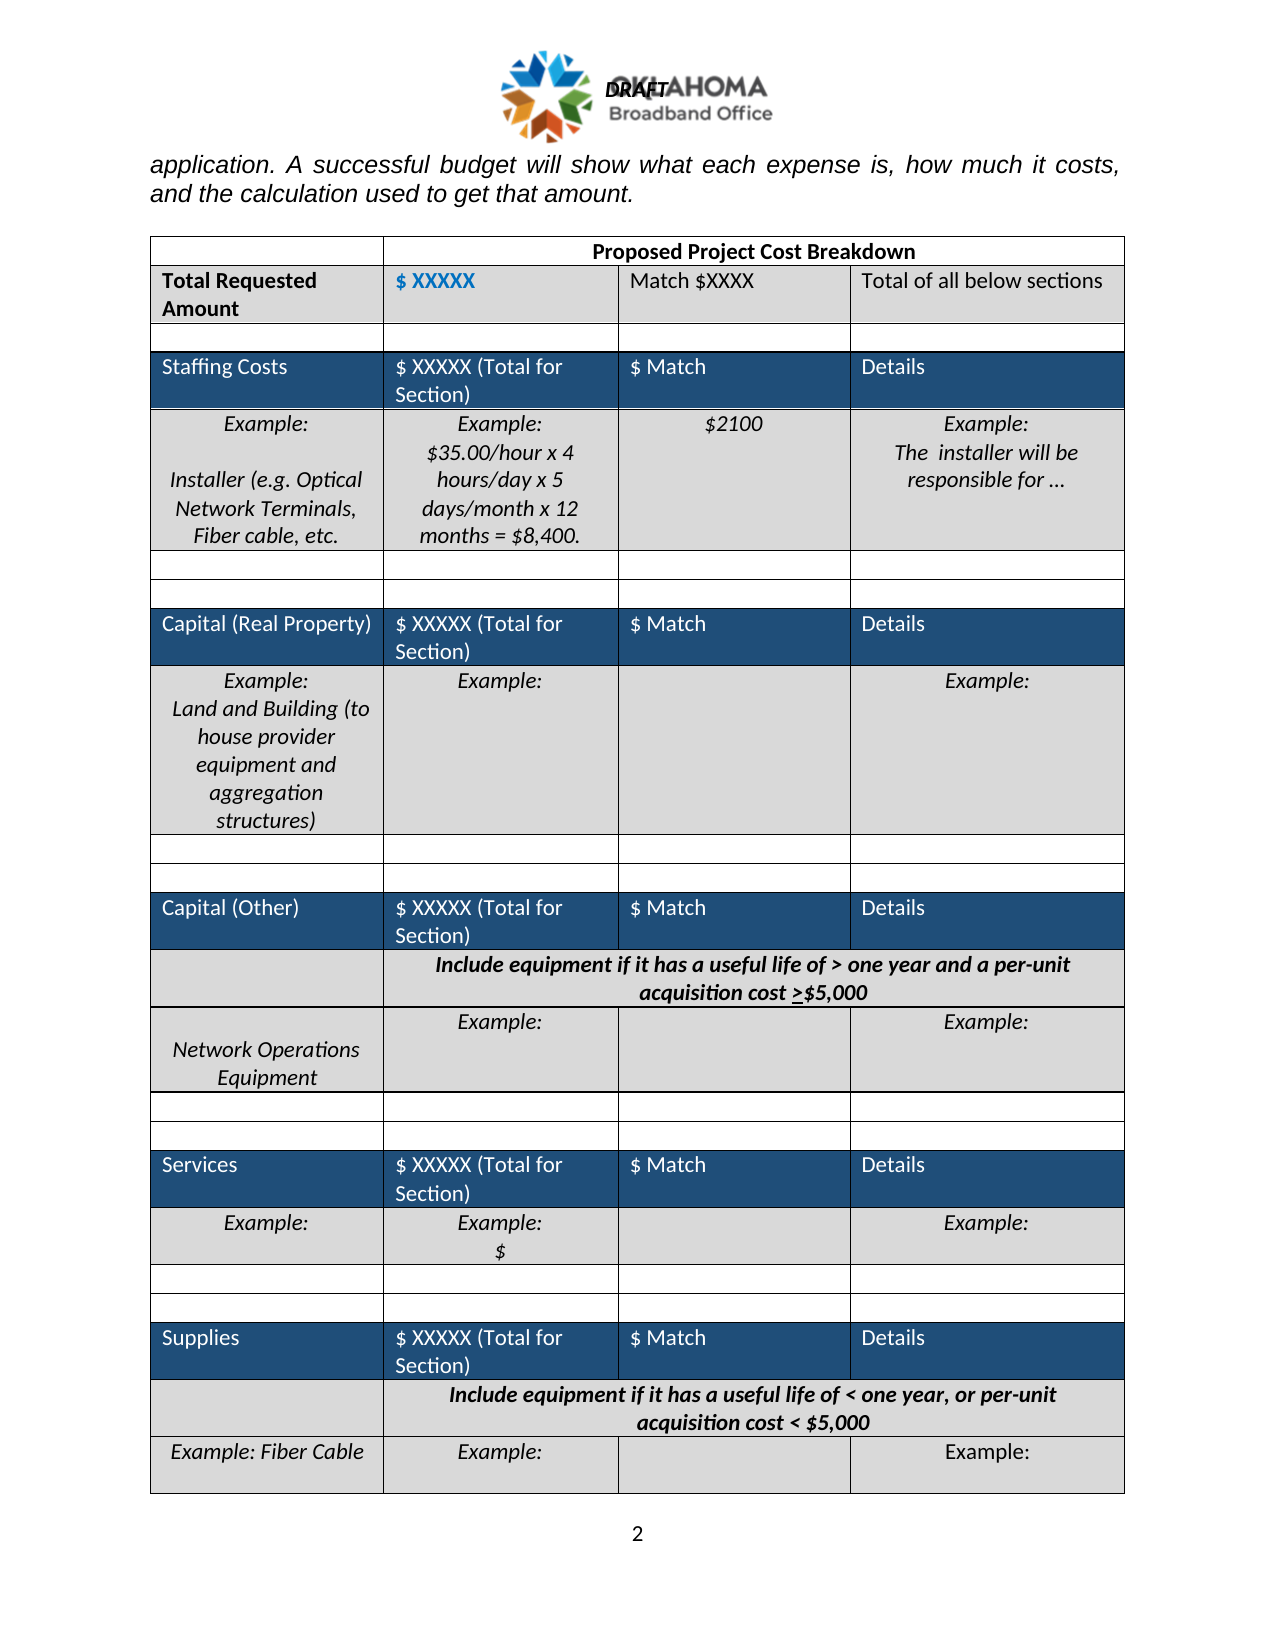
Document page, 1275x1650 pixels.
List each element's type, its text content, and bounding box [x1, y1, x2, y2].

table_cell Total Requested Amount [151, 266, 383, 322]
table_cell Match $XXXX [619, 266, 850, 322]
table_cell $ Match [619, 893, 850, 949]
table_cell [619, 324, 850, 351]
table_cell [384, 1265, 618, 1293]
table_cell [851, 551, 1124, 579]
table_cell $ Match [619, 353, 850, 408]
table_cell [851, 1294, 1124, 1322]
table_cell Example: The installer will be responsible for … [851, 410, 1124, 550]
table_cell Supplies [151, 1323, 383, 1379]
table_header Proposed Project Cost Breakdown [384, 237, 1124, 265]
table_cell [619, 551, 850, 579]
table_cell $ XXXXX (Total for Section) [384, 1151, 618, 1207]
table_cell [151, 551, 383, 579]
table_cell [851, 1093, 1124, 1121]
table_cell $ Match [619, 1151, 850, 1207]
table_cell [619, 1008, 850, 1091]
table_cell Total of all below sections [851, 266, 1124, 322]
table_cell Include equipment if it has a useful life of < one year, or per-unit acquisition cost < $5,000 [384, 1380, 1124, 1436]
table_cell Example: $35.00/hour x 4 hours/day x 5 days/month x 12 months = $8,400. [384, 410, 618, 550]
table_cell [151, 324, 383, 351]
table_cell Details [851, 1323, 1124, 1379]
table_cell $ XXXXX [384, 266, 618, 322]
table_cell [851, 1122, 1124, 1149]
table_cell [619, 580, 850, 608]
table_cell Example: [851, 1437, 1124, 1493]
table_cell Capital (Real Property) [151, 609, 383, 665]
table_cell Example: [851, 1008, 1124, 1091]
table_cell [384, 551, 618, 579]
table_cell Example: [384, 666, 618, 834]
table_cell [619, 864, 850, 892]
table_cell $ XXXXX (Total for Section) [384, 893, 618, 949]
table_cell [384, 1294, 618, 1322]
table_cell $ XXXXX (Total for Section) [384, 353, 618, 408]
table_cell [151, 950, 383, 1006]
table_cell [851, 835, 1124, 863]
table_cell [851, 580, 1124, 608]
picture [494, 45, 782, 150]
table_cell Details [851, 1151, 1124, 1207]
table_cell [619, 666, 850, 834]
table_cell $2100 [619, 410, 850, 550]
table_cell [851, 1265, 1124, 1293]
table_cell [619, 1208, 850, 1264]
table_cell [384, 1093, 618, 1121]
table_cell Example: [851, 1208, 1124, 1264]
table_cell Example: Installer (e.g. Optical Network Terminals, Fiber cable, etc. [151, 410, 383, 550]
table_cell $ XXXXX (Total for Section) [384, 1323, 618, 1379]
table_cell Include equipment if it has a useful life of > one year and a per-unit acquisition cost >$5,000 [384, 950, 1124, 1006]
table_cell [851, 864, 1124, 892]
table_cell Example: Fiber Cable [151, 1437, 383, 1493]
table_cell Example: Land and Building (to house provider equipment and aggregation structures) [151, 666, 383, 834]
table_cell [151, 1380, 383, 1436]
table_cell [384, 1122, 618, 1149]
table_cell [151, 1093, 383, 1121]
table_cell Details [851, 893, 1124, 949]
table_cell [151, 580, 383, 608]
table_cell [619, 1437, 850, 1493]
table_cell [151, 835, 383, 863]
table_cell [619, 1093, 850, 1121]
table_cell [151, 1265, 383, 1293]
table_cell [851, 324, 1124, 351]
table_cell [384, 324, 618, 351]
table_cell [384, 580, 618, 608]
table_cell [151, 864, 383, 892]
table_cell [619, 1122, 850, 1149]
table_cell Staffing Costs [151, 353, 383, 408]
table_header [151, 237, 383, 265]
table_cell Capital (Other) [151, 893, 383, 949]
table_cell [619, 1294, 850, 1322]
table_cell Example: [384, 1008, 618, 1091]
table_cell $ XXXXX (Total for Section) [384, 609, 618, 665]
table_cell $ Match [619, 609, 850, 665]
table_cell Example: [851, 666, 1124, 834]
table_cell Network Operations Equipment [151, 1008, 383, 1091]
table_cell [151, 1122, 383, 1149]
table_cell [619, 835, 850, 863]
table_cell [384, 864, 618, 892]
table_cell Details [851, 353, 1124, 408]
table_cell [151, 1294, 383, 1322]
table_cell Details [851, 609, 1124, 665]
table_cell Example: $ [384, 1208, 618, 1264]
table_cell Services [151, 1151, 383, 1207]
table_cell [384, 835, 618, 863]
table_cell $ Match [619, 1323, 850, 1379]
table_cell Example: [151, 1208, 383, 1264]
table_cell [619, 1265, 850, 1293]
table_cell Example: [384, 1437, 618, 1493]
